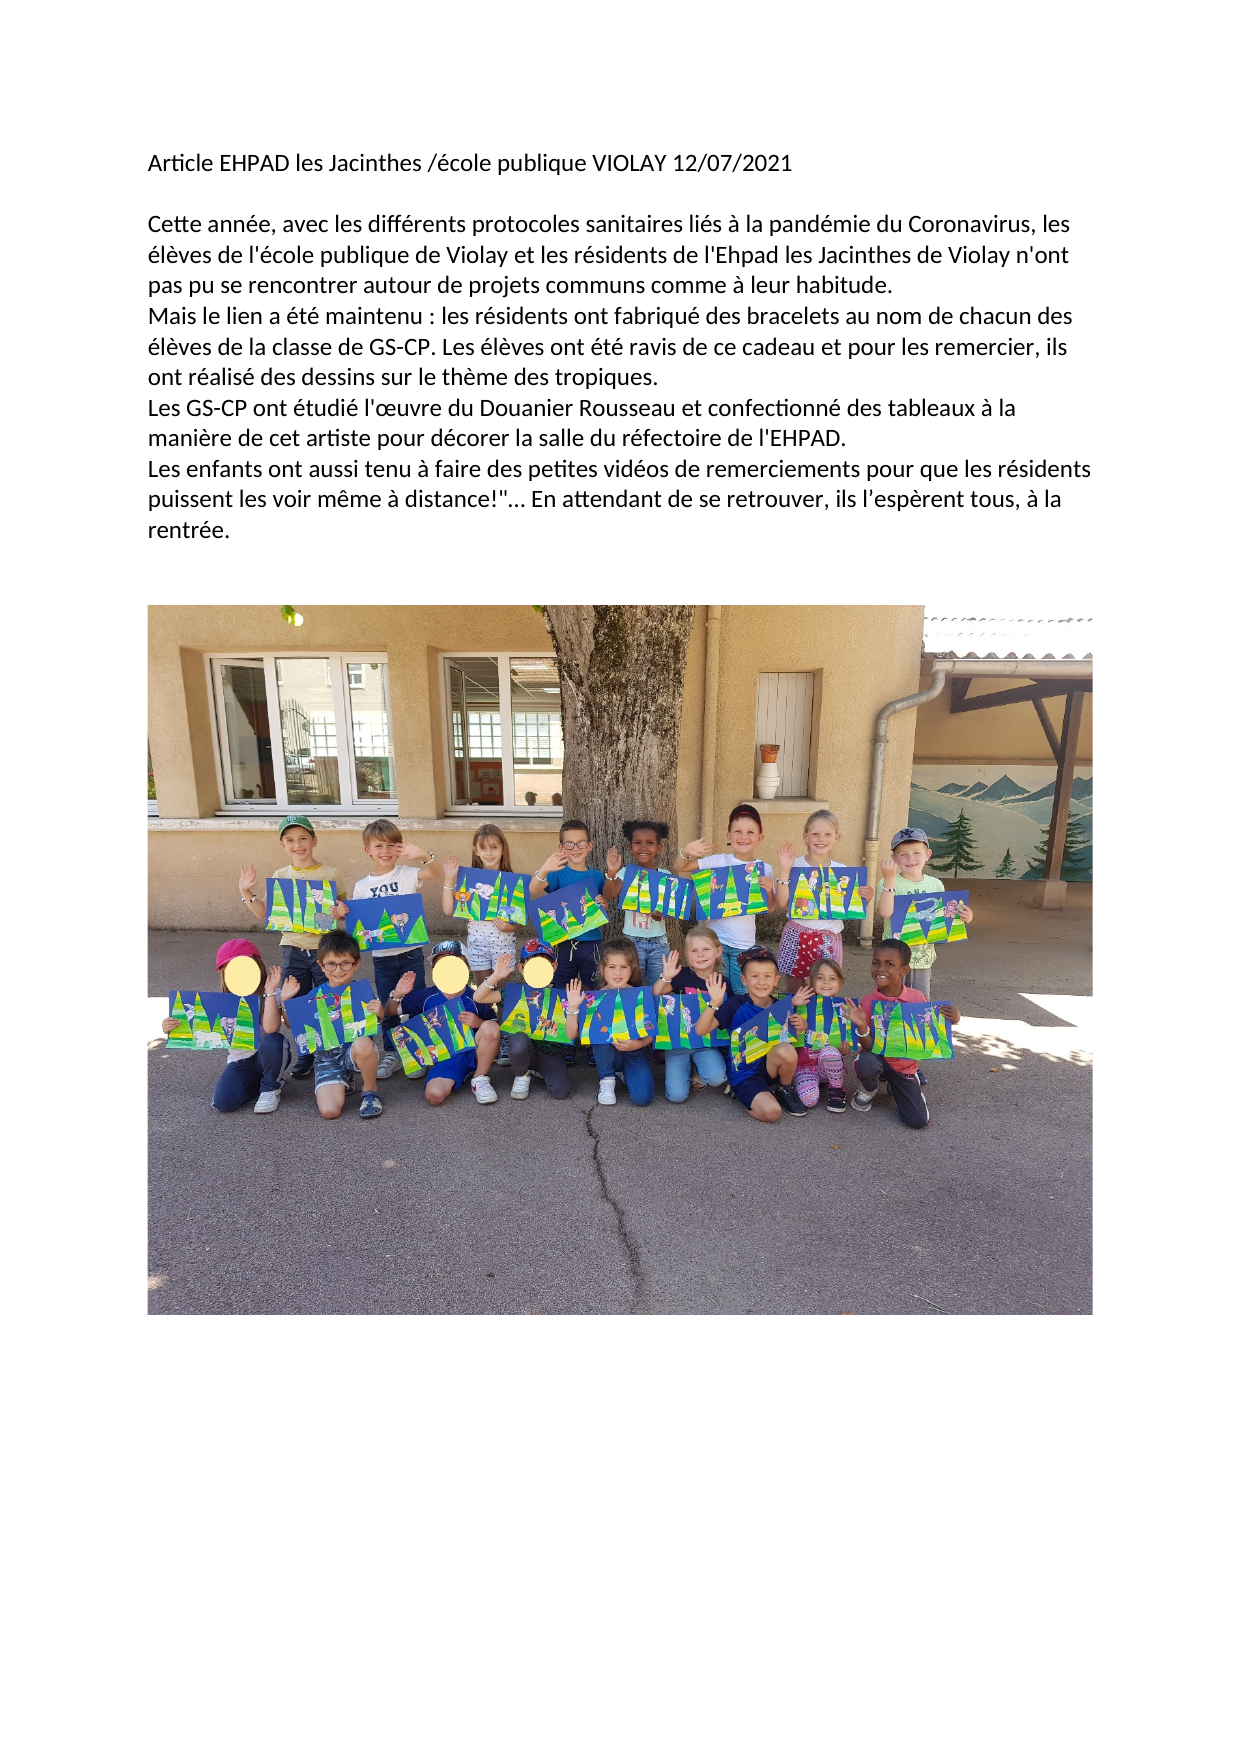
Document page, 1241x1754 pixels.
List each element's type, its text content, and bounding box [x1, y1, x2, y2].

picture [147, 605, 1093, 1315]
text Article EHPAD les Jacinthes /école publique VIOLAY 12/07/2021 [148, 148, 1093, 178]
text Les enfants ont aussi tenu à faire des petites vidéos de remerciements pour que les résidents puissent les voir même à distance!"… En attendant de se retrouver, ils l’espèrent tous, à la rentrée. [148, 453, 1093, 544]
text Mais le lien a été maintenu : les résidents ont fabriqué des bracelets au nom de chacun des élèves de la classe de GS-CP. Les élèves ont été ravis de ce cadeau et pour les remercier, ils ont réalisé des dessins sur le thème des tropiques. [148, 300, 1093, 392]
text Les GS-CP ont étudié l'œuvre du Douanier Rousseau et confectionné des tableaux à la manière de cet artiste pour décorer la salle du réfectoire de l'EHPAD. [148, 392, 1093, 453]
text Cette année, avec les différents protocoles sanitaires liés à la pandémie du Coronavirus, les élèves de l'école publique de Violay et les résidents de l'Ehpad les Jacinthes de Violay n'ont pas pu se rencontrer autour de projets communs comme à leur habitude. [148, 209, 1093, 300]
